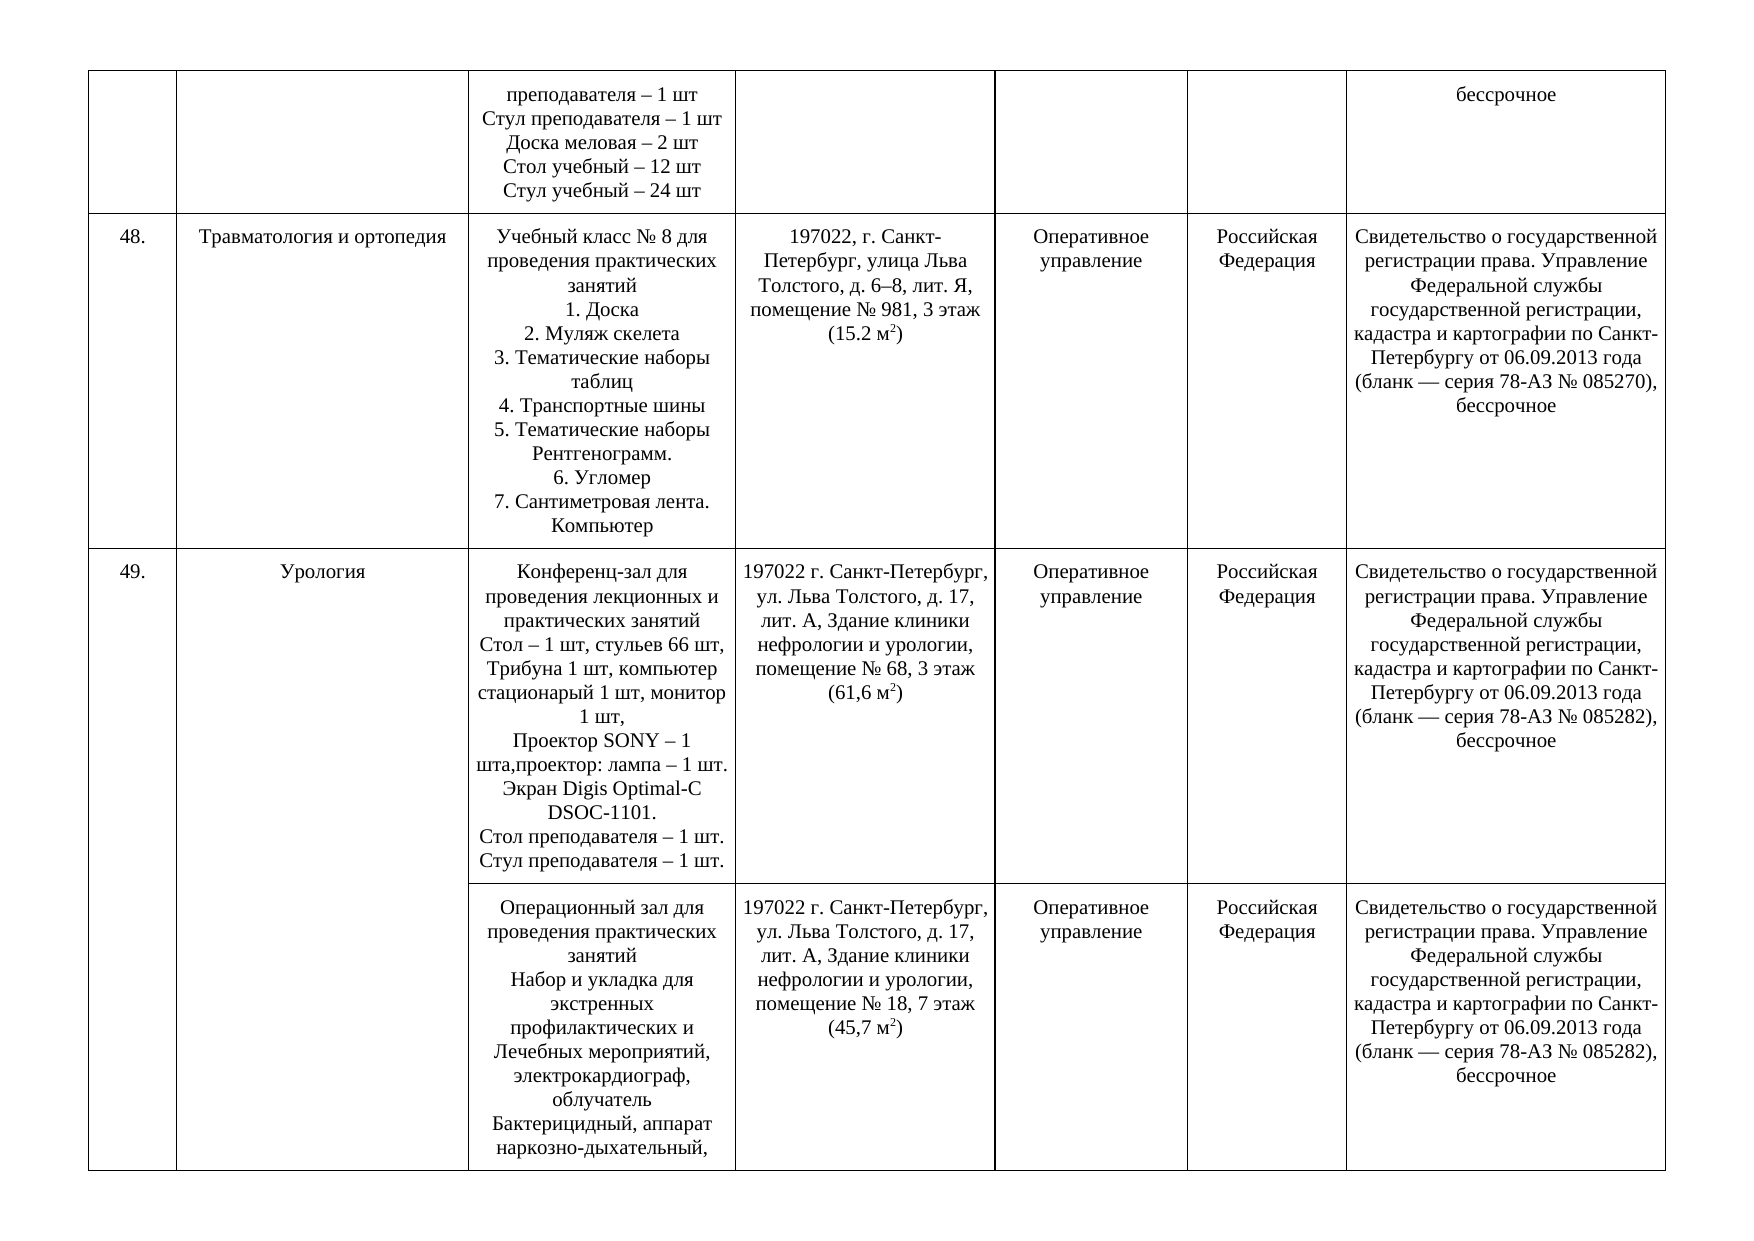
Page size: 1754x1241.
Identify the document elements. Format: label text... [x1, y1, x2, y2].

table_cell Свидетельство о государственной регистрации права. Управление Федеральной службы государственной регистрации, кадастра и картографии по Санкт-Петербургу от 06.09.2013 года (бланк — серия 78-АЗ № 085270), бессрочное [1347, 214, 1665, 548]
table_cell Российская Федерация [1188, 549, 1346, 883]
table_cell 197022 г. Санкт-Петербург, ул. Льва Толстого, д. 17, лит. А, Здание клиники нефрологии и урологии, помещение № 68, 3 этаж (61,6 м2) [736, 549, 994, 883]
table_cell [996, 71, 1187, 213]
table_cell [1347, 71, 1665, 213]
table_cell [1347, 884, 1665, 1170]
table_cell Российская Федерация [1188, 214, 1346, 548]
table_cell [469, 884, 735, 1170]
table_cell Оперативное управление [996, 214, 1187, 548]
table_cell Травматология и ортопедия [177, 214, 468, 548]
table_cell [996, 884, 1187, 1170]
table_cell Учебный класс № 8 для проведения практических занятий 1. Доска 2. Муляж скелета 3. Тематические наборы таблиц 4. Транспортные шины 5. Тематические наборы Рентгенограмм. 6. Угломер 7. Сантиметровая лента. Компьютер [469, 214, 735, 548]
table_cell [1188, 884, 1346, 1170]
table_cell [736, 884, 994, 1170]
table_cell 48. [89, 214, 176, 548]
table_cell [736, 71, 994, 213]
table_cell 197022, г. Санкт-Петербург, улица Льва Толстого, д. 6–8, лит. Я, помещение № 981, 3 этаж (15.2 м2) [736, 214, 994, 548]
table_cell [1188, 71, 1346, 213]
table_cell Оперативное управление [996, 549, 1187, 883]
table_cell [469, 71, 735, 213]
table_cell Урология [177, 549, 468, 1170]
table_cell Конференц-зал для проведения лекционных и практических занятий Стол – 1 шт, стульев 66 шт, Трибуна 1 шт, компьютер стационарый 1 шт, монитор 1 шт, Проектор SONY – 1 шта,проектор: лампа – 1 шт. Экран Digis Optimal-C DSOC-1101. Стол преподавателя – 1 шт. Стул преподавателя – 1 шт. [469, 549, 735, 883]
table_cell 49. [89, 549, 176, 1170]
